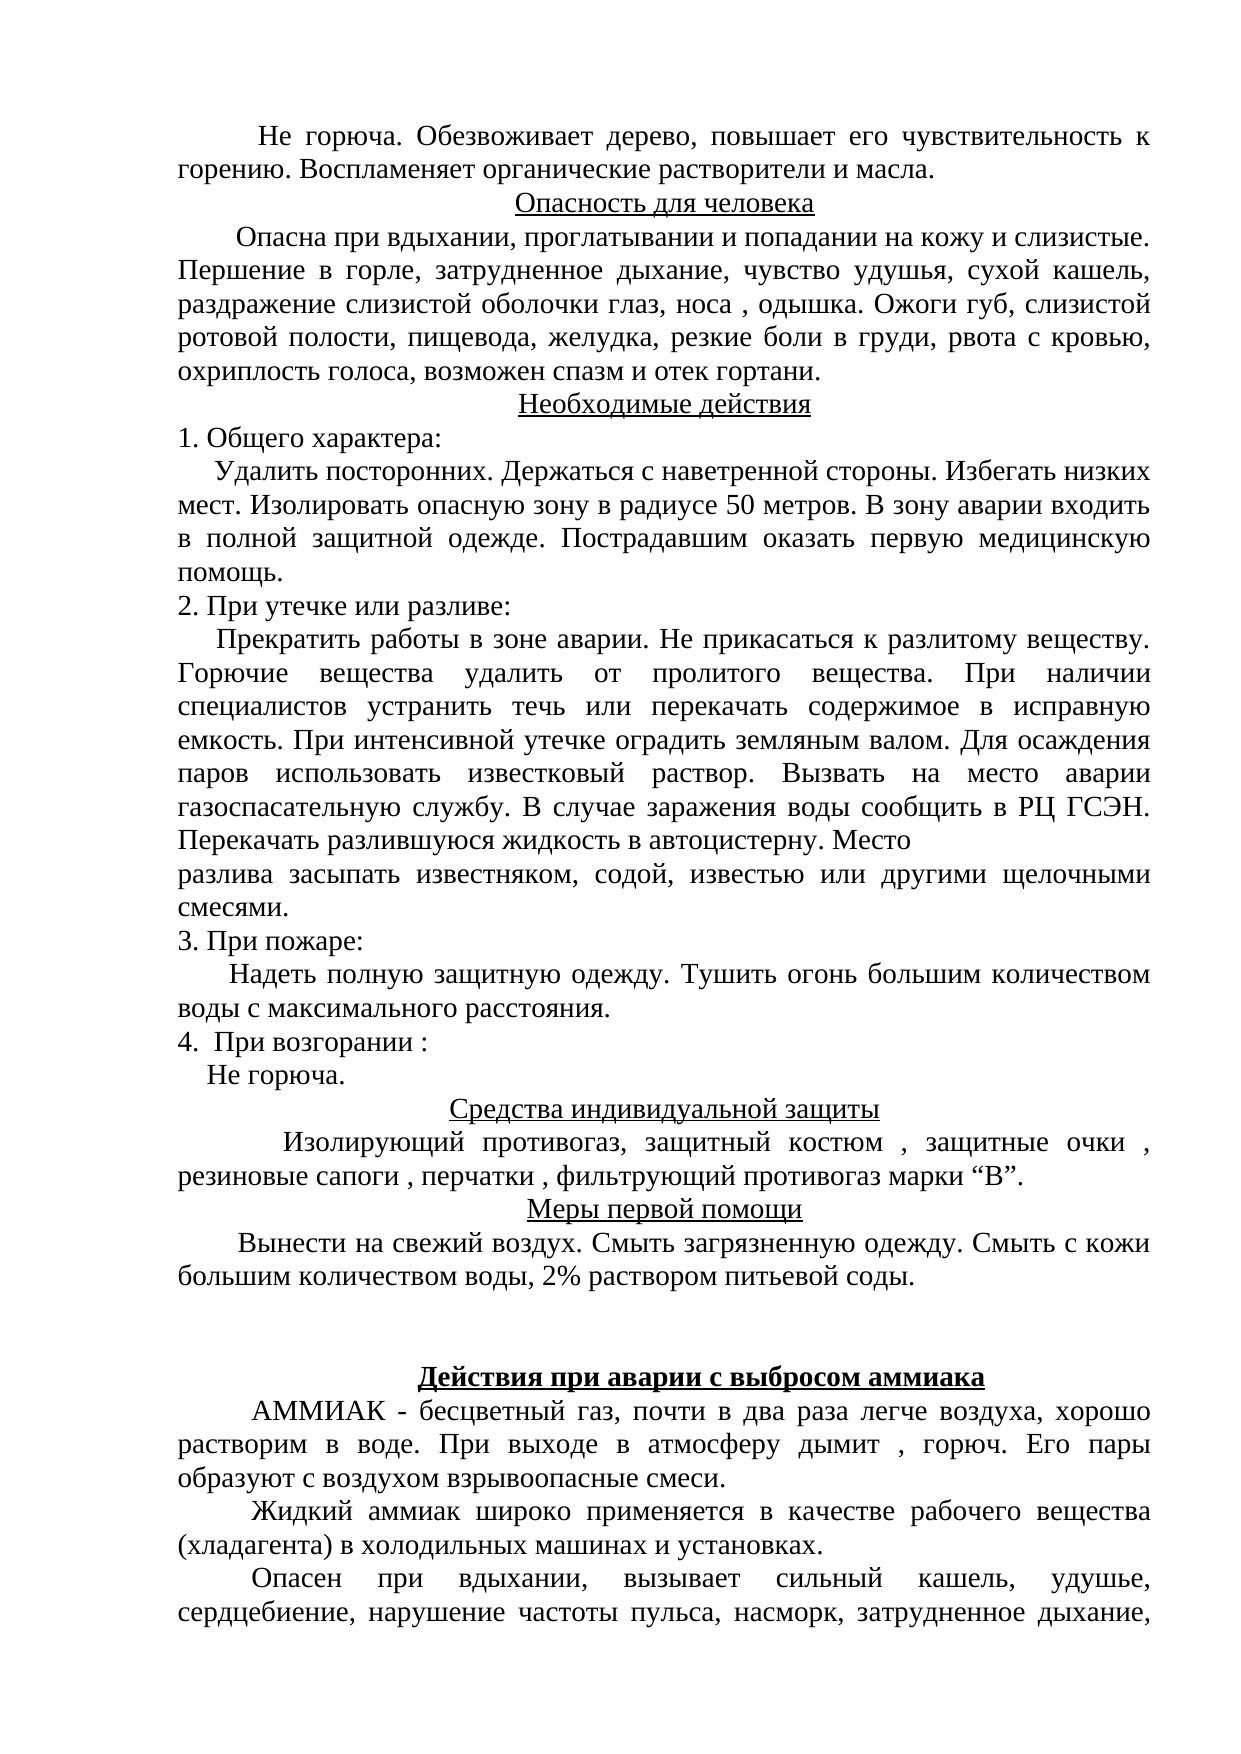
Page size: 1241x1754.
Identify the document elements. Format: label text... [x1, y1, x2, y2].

text Изолирующий противогаз, защитный костюм , защитные очки , резиновые сапоги , перчатки , фильтрующий противогаз марки “В”. [177, 1124, 1152, 1191]
text Необходимые действия [177, 386, 1152, 420]
text Меры первой помощи [177, 1191, 1152, 1225]
text Не горюча. [177, 1057, 1152, 1091]
text Не горюча. Обезвоживает дерево, повышает его чувствительность к горению. Воспламеняет органические растворители и масла. [177, 118, 1152, 185]
text Надеть полную защитную одежду. Тушить огонь большим количеством воды с максимального расстояния. [177, 957, 1152, 1024]
text Опасна при вдыхании, проглатывании и попадании на кожу и слизистые. Першение в горле, затрудненное дыхание, чувство удушья, сухой кашель, раздражение слизистой оболочки глаз, носа , одышка. Ожоги губ, слизистой ротовой полости, пищевода, желудка, резкие боли в груди, рвота с кровью, охриплость голоса, возможен спазм и отек гортани. [177, 219, 1152, 386]
text Действия при аварии с выбросом аммиака [177, 1359, 1152, 1393]
text 1. Общего характера: [177, 420, 1152, 453]
text 2. При утечке или разливе: [177, 588, 1152, 621]
text 4. При возгорании : [177, 1024, 1152, 1057]
text разлива засыпать известняком, содой, известью или другими щелочными смесями. [177, 856, 1152, 923]
text Вынести на свежий воздух. Смыть загрязненную одежду. Смыть с кожи большим количеством воды, 2% раствором питьевой соды. [177, 1225, 1152, 1292]
text Опасность для человека [177, 185, 1152, 219]
text Жидкий аммиак широко применяется в качестве рабочего вещества (хладагента) в холодильных машинах и установках. [177, 1493, 1152, 1560]
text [177, 1560, 1152, 1627]
text 3. При пожаре: [177, 923, 1152, 957]
text Прекратить работы в зоне аварии. Не прикасаться к разлитому веществу. Горючие вещества удалить от пролитого вещества. При наличии специалистов устранить течь или перекачать содержимое в исправную емкость. При интенсивной утечке оградить земляным валом. Для осаждения паров использовать известковый раствор. Вызвать на место аварии газоспасательную службу. В случае заражения воды сообщить в РЦ ГСЭН. Перекачать разлившуюся жидкость в автоцистерну. Место [177, 621, 1152, 856]
text АММИАК - бесцветный газ, почти в два раза легче воздуха, хорошо растворим в воде. При выходе в атмосферу дымит , горюч. Его пары образуют с воздухом взрывоопасные смеси. [177, 1393, 1152, 1493]
text Удалить посторонних. Держаться с наветренной стороны. Избегать низких мест. Изолировать опасную зону в радиусе . В зону аварии входить в полной защитной одежде. Пострадавшим оказать первую медицинскую помощь. [177, 453, 1152, 588]
text Средства индивидуальной защиты [177, 1091, 1152, 1124]
